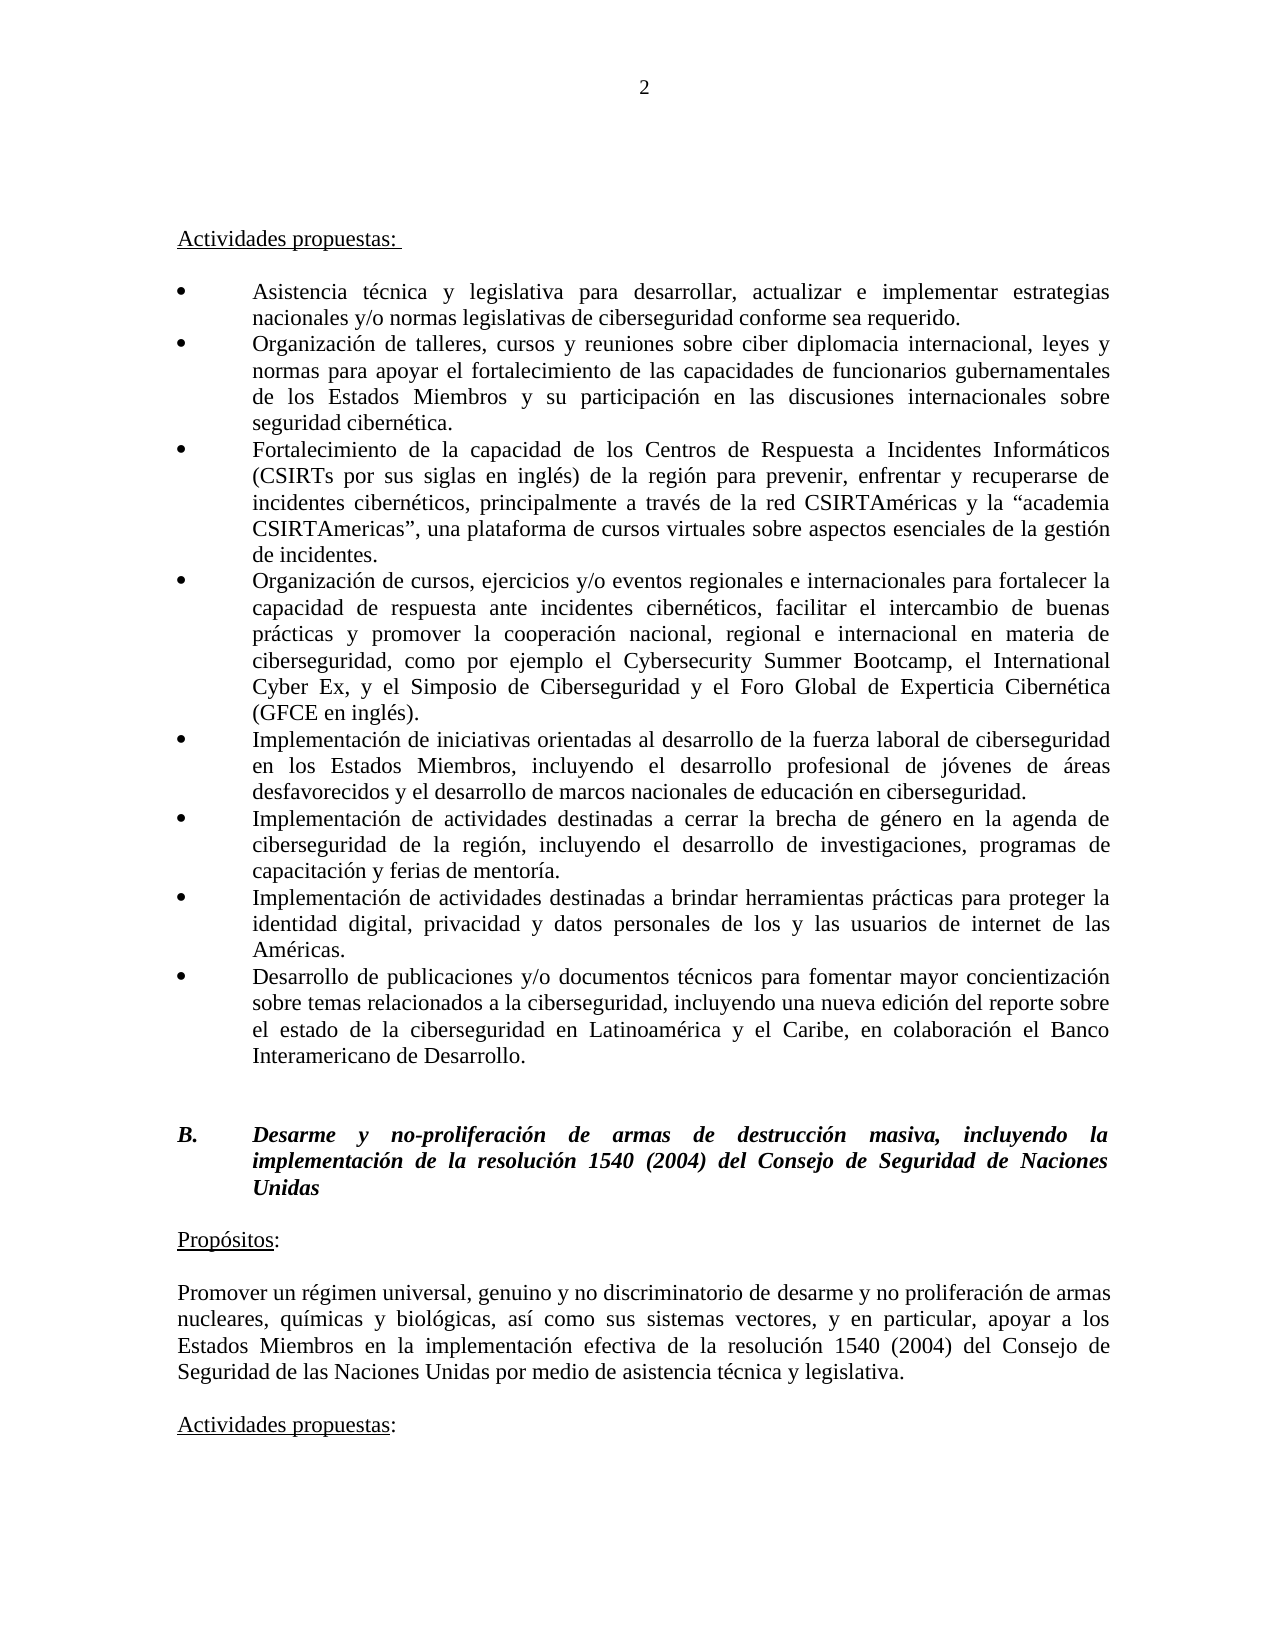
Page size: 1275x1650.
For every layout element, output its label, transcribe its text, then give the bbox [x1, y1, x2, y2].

list Organización de talleres, cursos y reuniones sobre ciber diplomacia internacional, leyes y normas para apoyar el fortalecimiento de las capacidades de funcionarios gubernamentales de los Estados Miembros y su participación en las discusiones internacionales sobre seguridad cibernética. [177, 330, 1111, 436]
text Promover un régimen universal, genuino y no discriminatorio de desarme y no proliferación de armas nucleares, químicas y biológicas, así como sus sistemas vectores, y en particular, apoyar a los Estados Miembros en la implementación efectiva de la resolución 1540 (2004) del Consejo de Seguridad de las Naciones Unidas por medio de asistencia técnica y legislativa. [177, 1279, 1111, 1384]
text Actividades propuestas: [177, 225, 1111, 251]
list Desarme y no-proliferación de armas de destrucción masiva, incluyendo la implementación de la resolución 1540 (2004) del Consejo de Seguridad de Naciones Unidas [177, 1121, 1111, 1200]
list Implementación de actividades destinadas a cerrar la brecha de género en la agenda de ciberseguridad de la región, incluyendo el desarrollo de investigaciones, programas de capacitación y ferias de mentoría. [177, 805, 1111, 884]
list Fortalecimiento de la capacidad de los Centros de Respuesta a Incidentes Informáticos (CSIRTs por sus siglas en inglés) de la región para prevenir, enfrentar y recuperarse de incidentes cibernéticos, principalmente a través de la red CSIRTAméricas y la “academia CSIRTAmericas”, una plataforma de cursos virtuales sobre aspectos esenciales de la gestión de incidentes. [177, 436, 1111, 568]
list Desarrollo de publicaciones y/o documentos técnicos para fomentar mayor concientización sobre temas relacionados a la ciberseguridad, incluyendo una nueva edición del reporte sobre el estado de la ciberseguridad en Latinoamérica y el Caribe, en colaboración el Banco Interamericano de Desarrollo. [177, 963, 1111, 1068]
list Asistencia técnica y legislativa para desarrollar, actualizar e implementar estrategias nacionales y/o normas legislativas de ciberseguridad conforme sea requerido. [177, 278, 1111, 330]
list Implementación de actividades destinadas a brindar herramientas prácticas para proteger la identidad digital, privacidad y datos personales de los y las usuarios de internet de las Américas. [177, 884, 1111, 963]
text Propósitos: [177, 1226, 1111, 1253]
list Organización de cursos, ejercicios y/o eventos regionales e internacionales para fortalecer la capacidad de respuesta ante incidentes cibernéticos, facilitar el intercambio de buenas prácticas y promover la cooperación nacional, regional e internacional en materia de ciberseguridad, como por ejemplo el Cybersecurity Summer Bootcamp, el International Cyber Ex, y el Simposio de Ciberseguridad y el Foro Global de Experticia Cibernética (GFCE en inglés). [177, 568, 1111, 726]
list Implementación de iniciativas orientadas al desarrollo de la fuerza laboral de ciberseguridad en los Estados Miembros, incluyendo el desarrollo profesional de jóvenes de áreas desfavorecidos y el desarrollo de marcos nacionales de educación en ciberseguridad. [177, 726, 1111, 805]
text Actividades propuestas: [177, 1411, 1111, 1437]
